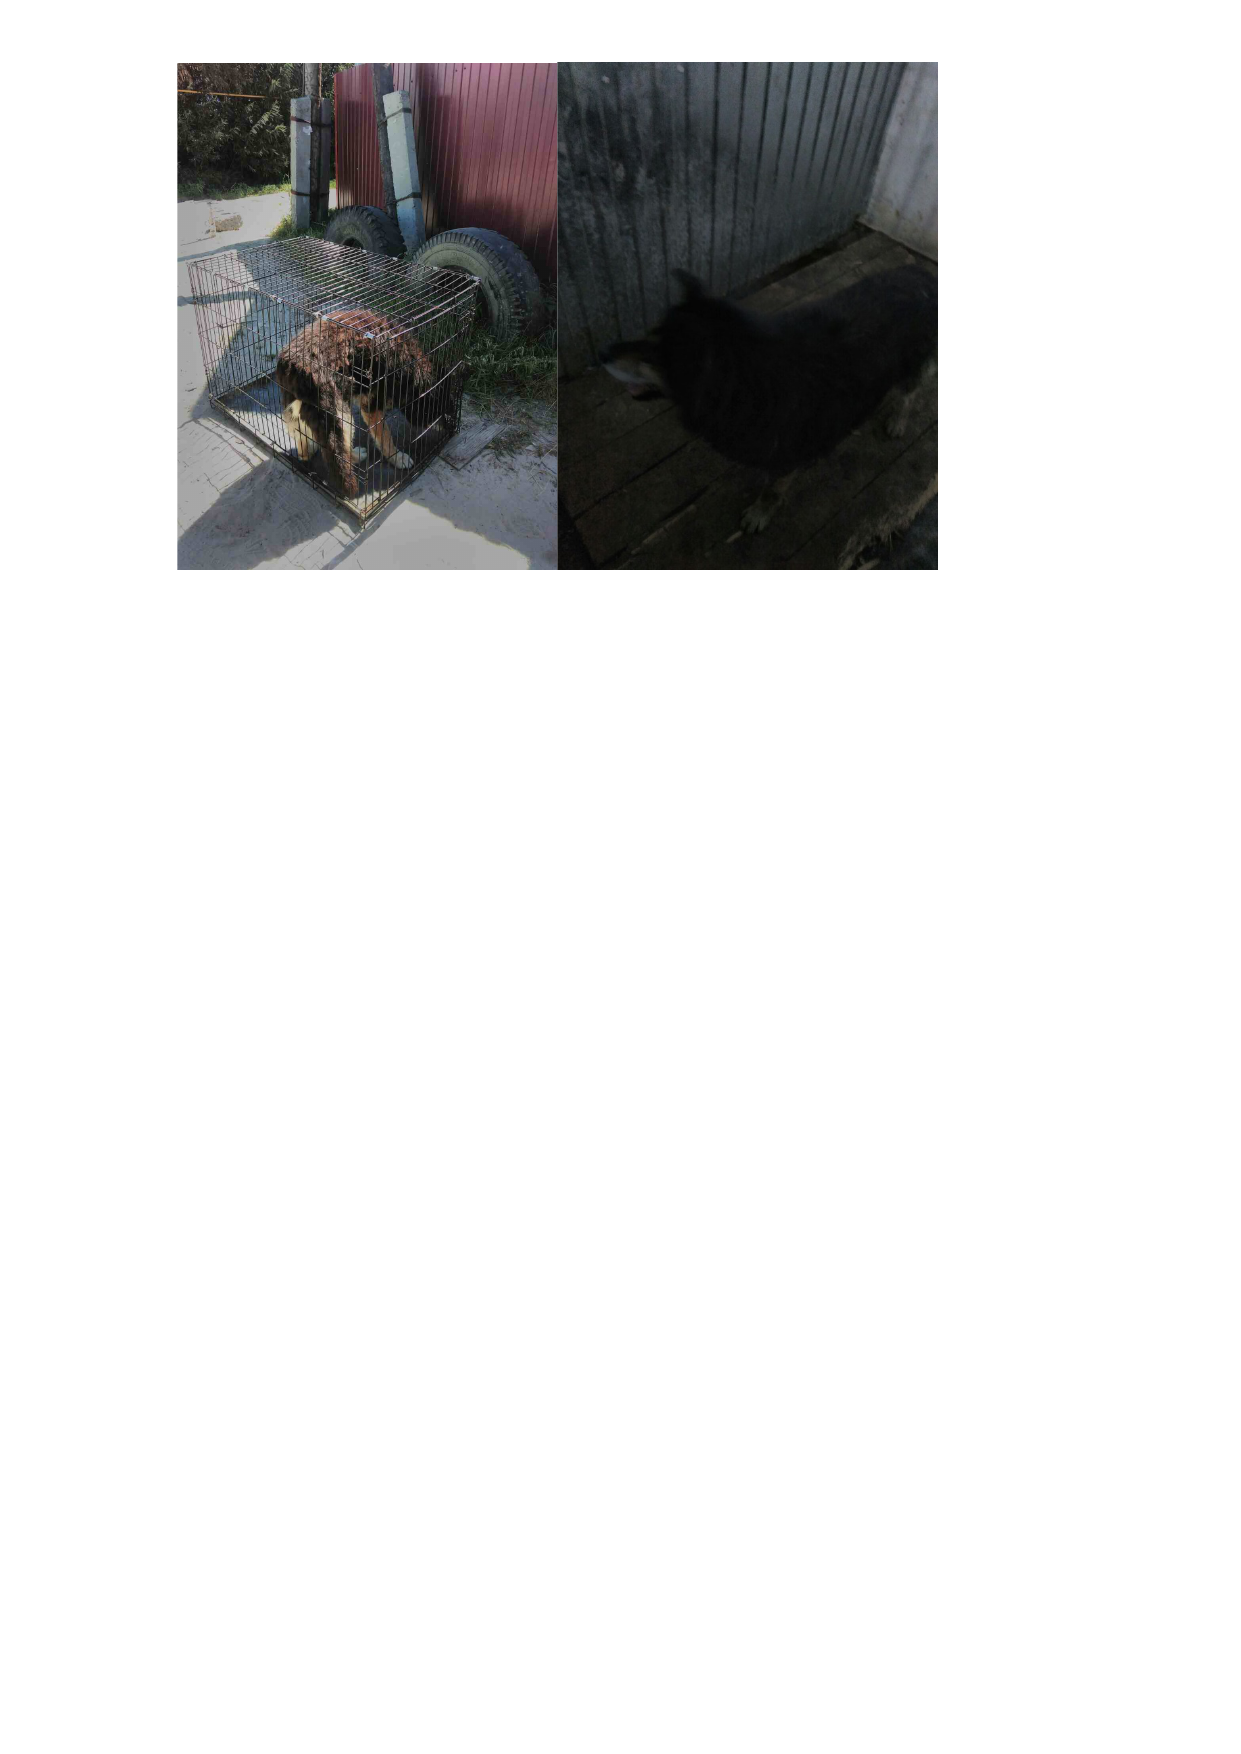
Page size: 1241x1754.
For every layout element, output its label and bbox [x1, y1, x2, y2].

picture [177, 62, 938, 570]
